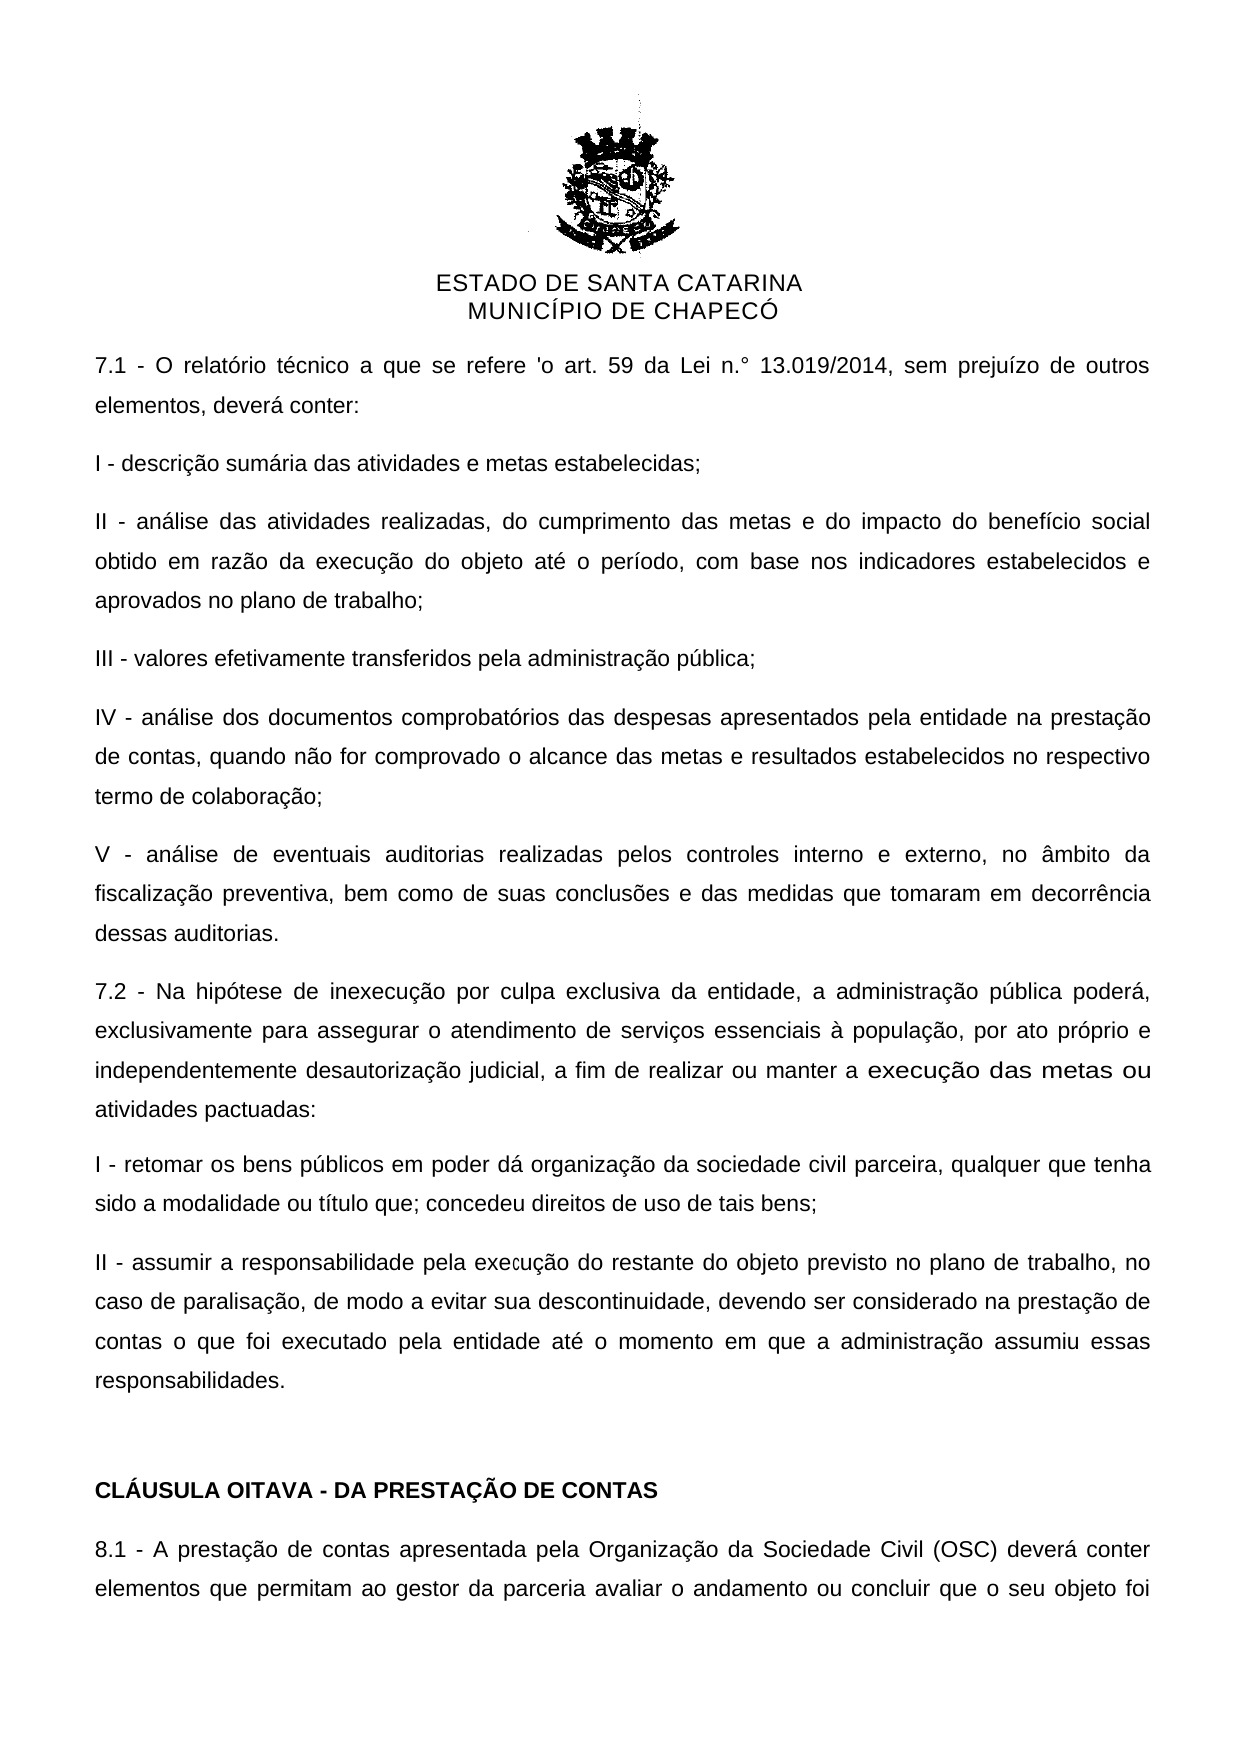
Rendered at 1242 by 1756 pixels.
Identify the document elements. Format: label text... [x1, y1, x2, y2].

text I - descrição sumária das atividades e metas estabelecidas; [94, 450, 1152, 476]
text 7.2 - Na hipótese de inexecução por culpa exclusiva da entidade, a administração pública poderá, exclusivamente para assegurar o atendimento de serviços essenciais à população, por ato próprio e independentemente desautorização judicial, a fim de realizar ou manter a execução das metas ou atividades pactuadas: [94, 978, 1152, 1123]
text CLÁUSULA OITAVA - DA PRESTAÇÃO DE CONTAS [94, 1477, 1152, 1504]
text II - assumir a responsabilidade pela execução do restante do objeto previsto no plano de trabalho, no caso de paralisação, de modo a evitar sua descontinuidade, devendo ser considerado na prestação de contas o que foi executado pela entidade até o momento em que a administração assumiu essas responsabilidades. [94, 1249, 1152, 1393]
text III - valores efetivamente transferidos pela administração pública; [94, 645, 1152, 672]
text 7.1 - O relatório técnico a que se refere 'o art. 59 da Lei n.° 13.019/2014, sem prejuízo de outros elementos, deverá conter: [94, 352, 1152, 418]
text IV - análise dos documentos comprobatórios das despesas apresentados pela entidade na prestação de contas, quando não for comprovado o alcance das metas e resultados estabelecidos no respectivo termo de colaboração; [94, 704, 1152, 809]
picture [528, 94, 680, 258]
text V - análise de eventuais auditorias realizadas pelos controles interno e externo, no âmbito da fiscalização preventiva, bem como de suas conclusões e das medidas que tomaram em decorrência dessas auditorias. [94, 841, 1152, 946]
text I - retomar os bens públicos em poder dá organização da sociedade civil parceira, qualquer que tenha sido a modalidade ou título que; concedeu direitos de uso de tais bens; [94, 1151, 1152, 1217]
text II - análise das atividades realizadas, do cumprimento das metas e do impacto do benefício social obtido em razão da execução do objeto até o período, com base nos indicadores estabelecidos e aprovados no plano de trabalho; [94, 508, 1152, 613]
